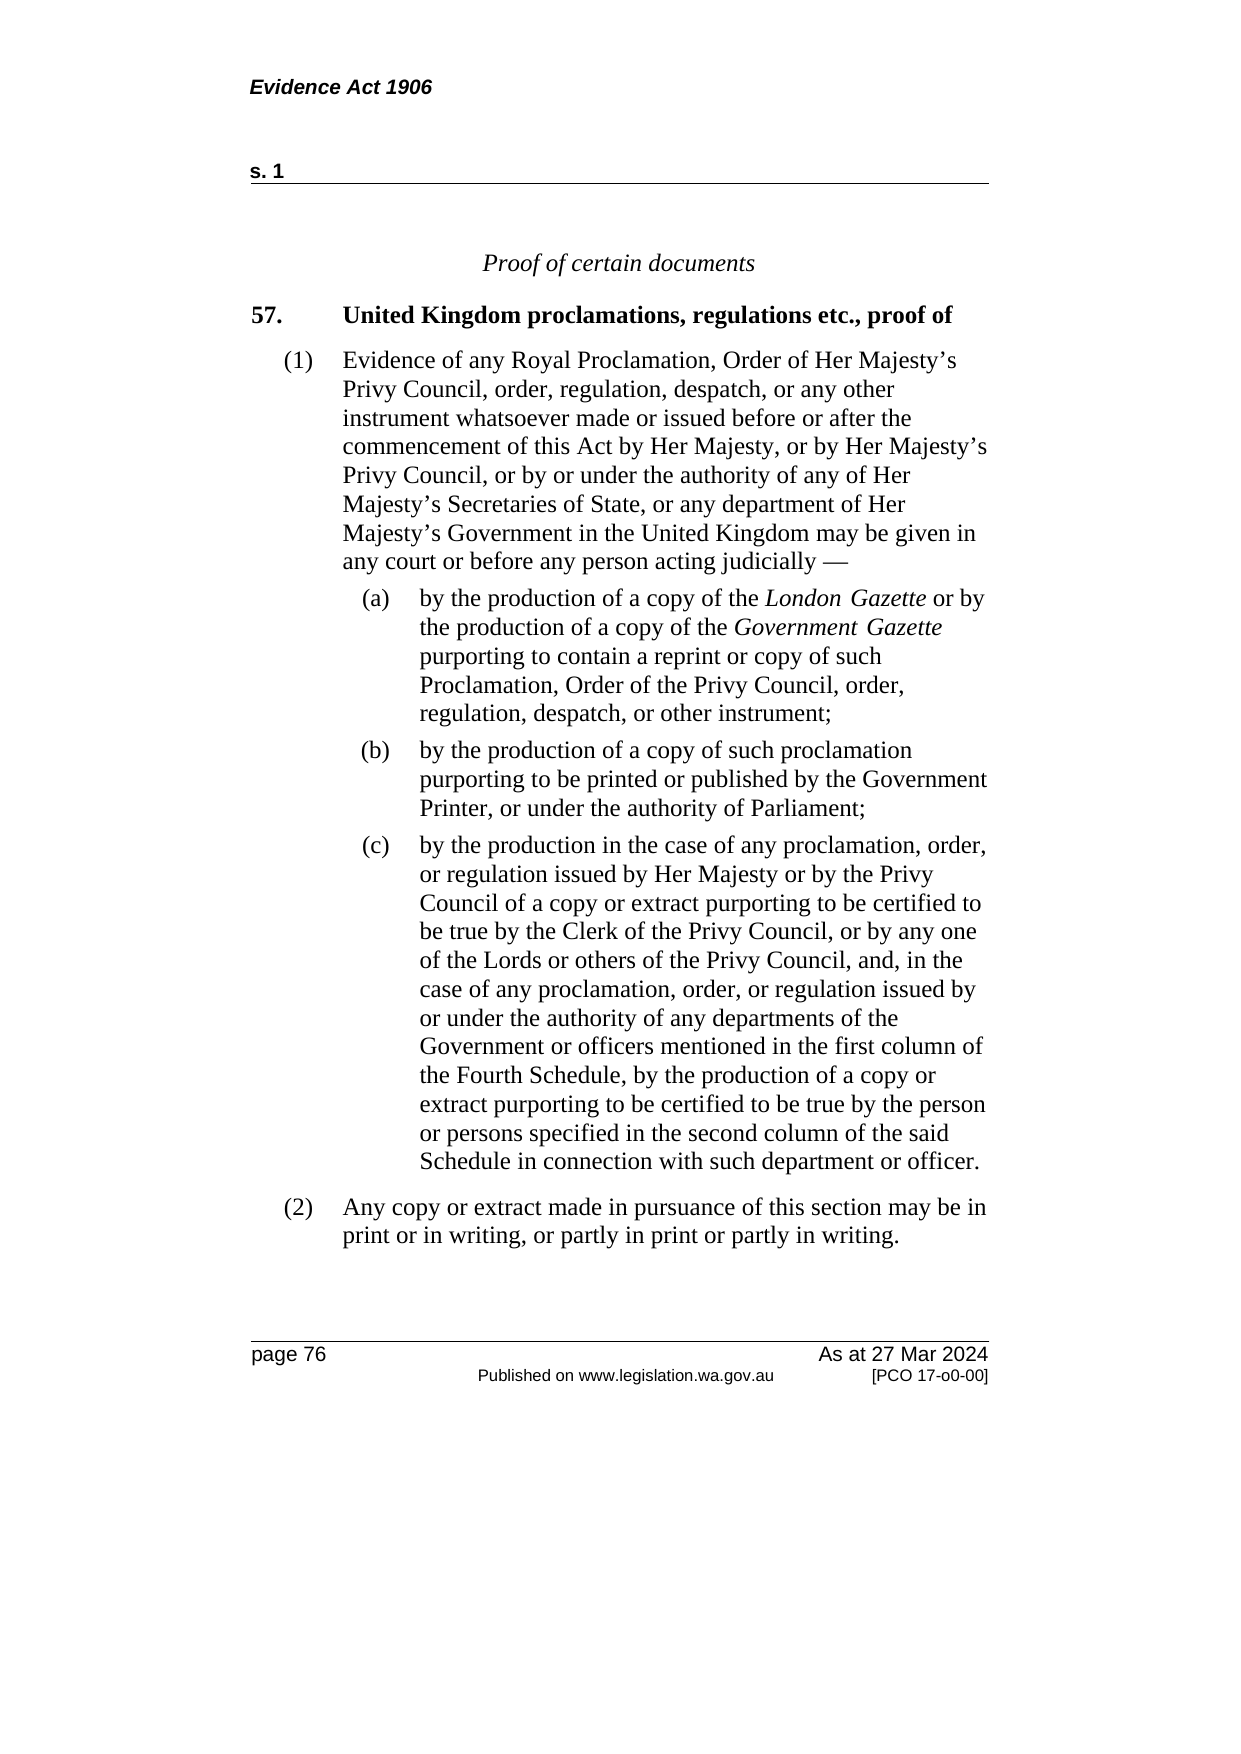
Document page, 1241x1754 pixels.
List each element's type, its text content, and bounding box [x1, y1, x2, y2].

text (2) Any copy or extract made in pursuance of this section may be in print or in writing, or partly in print or partly in writing. [251, 1192, 989, 1249]
text (1) Evidence of any Royal Proclamation, Order of Her Majesty’s Privy Council, order, regulation, despatch, or any other instrument whatsoever made or issued before or after the commencement of this Act by Her Majesty, or by Her Majesty’s Privy Council, or by or under the authority of any of Her Majesty’s Secretaries of State, or any department of Her Majesty’s Government in the United Kingdom may be given in any court or before any person acting judicially — [251, 345, 989, 575]
subtitle 57. United Kingdom proclamations, regulations etc., proof of [251, 300, 989, 328]
subtitle Proof of certain documents [251, 248, 989, 277]
text (a) by the production of a copy of the London Gazette or by the production of a copy of the Government Gazette purporting to contain a reprint or copy of such Proclamation, Order of the Privy Council, order, regulation, despatch, or other instrument; [251, 583, 989, 727]
text (b) by the production of a copy of such proclamation purporting to be printed or published by the Government Printer, or under the authority of Parliament; [251, 736, 989, 822]
text (c) by the production in the case of any proclamation, order, or regulation issued by Her Majesty or by the Privy Council of a copy or extract purporting to be certified to be true by the Clerk of the Privy Council, or by any one of the Lords or others of the Privy Council, and, in the case of any proclamation, order, or regulation issued by or under the authority of any departments of the Government or officers mentioned in the first column of the Fourth Schedule, by the production of a copy or extract purporting to be certified to be true by the person or persons specified in the second column of the said Schedule in connection with such department or officer. [251, 830, 989, 1175]
